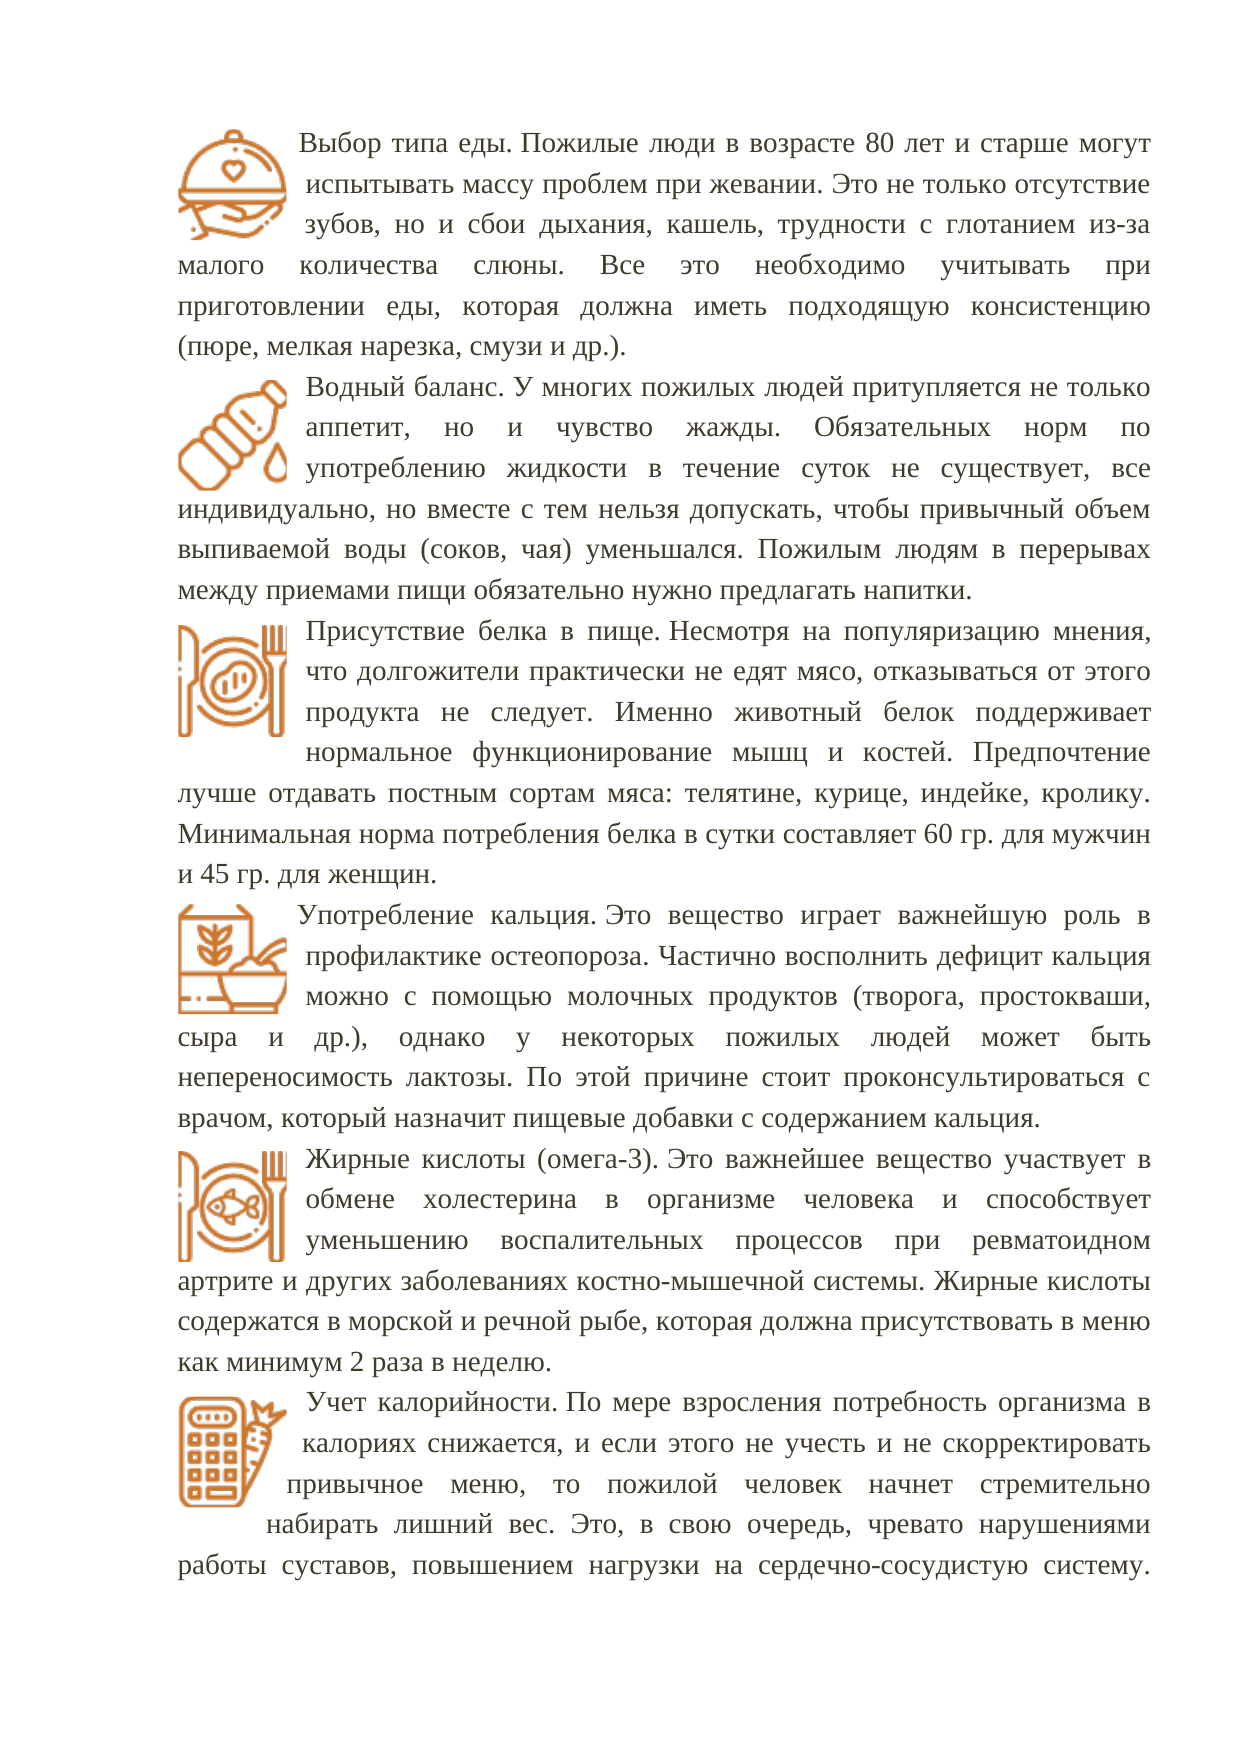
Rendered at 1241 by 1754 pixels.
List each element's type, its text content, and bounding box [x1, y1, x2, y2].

text Присутствие белка в пище. Несмотря на популяризацию мнения, что долгожители практически не едят мясо, отказываться от этого продукта не следует. Именно животный белок поддерживает нормальное функционирование мышц и костей. Предпочтение лучше отдавать постным сортам мяса: телятине, курице, индейке, кролику. Минимальная норма потребления белка в сутки составляет 60 гр. для мужчин и 45 гр. для женщин. [177, 606, 1152, 890]
text Водный баланс. У многих пожилых людей притупляется не только аппетит, но и чувство жажды. Обязательных норм по употреблению жидкости в течение суток не существует, все индивидуально, но вместе с тем нельзя допускать, чтобы привычный объем выпиваемой воды (соков, чая) уменьшался. Пожилым людям в перерывах между приемами пищи обязательно нужно предлагать напитки. [177, 362, 1152, 606]
picture [177, 1151, 286, 1260]
picture [177, 1396, 286, 1506]
text Употребление кальция. Это вещество играет важнейшую роль в профилактике остеопороза. Частично восполнить дефицит кальция можно с помощью молочных продуктов (творога, простокваши, сыра и др.), однако у некоторых пожилых людей может быть непереносимость лактозы. По этой причине стоит проконсультироваться с врачом, который назначит пищевые добавки с содержанием кальция. [177, 890, 1152, 1134]
text Выбор типа еды. Пожилые люди в возрасте 80 лет и старше могут испытывать массу проблем при жевании. Это не только отсутствие зубов, но и сбои дыхания, кашель, трудности с глотанием из-за малого количества слюны. Все это необходимо учитывать при приготовлении еды, которая должна иметь подходящую консистенцию (пюре, мелкая нарезка, смузи и др.). [177, 118, 1152, 362]
picture [177, 625, 286, 734]
picture [177, 129, 286, 238]
text Жирные кислоты (омега-3). Это важнейшее вещество участвует в обмене холестерина в организме человека и способствует уменьшению воспалительных процессов при ревматоидном артрите и других заболеваниях костно-мышечной системы. Жирные кислоты содержатся в морской и речной рыбе, которая должна присутствовать в меню как минимум 2 раза в неделю. [177, 1134, 1152, 1377]
picture [177, 380, 286, 489]
picture [177, 903, 286, 1013]
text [177, 1377, 1152, 1581]
